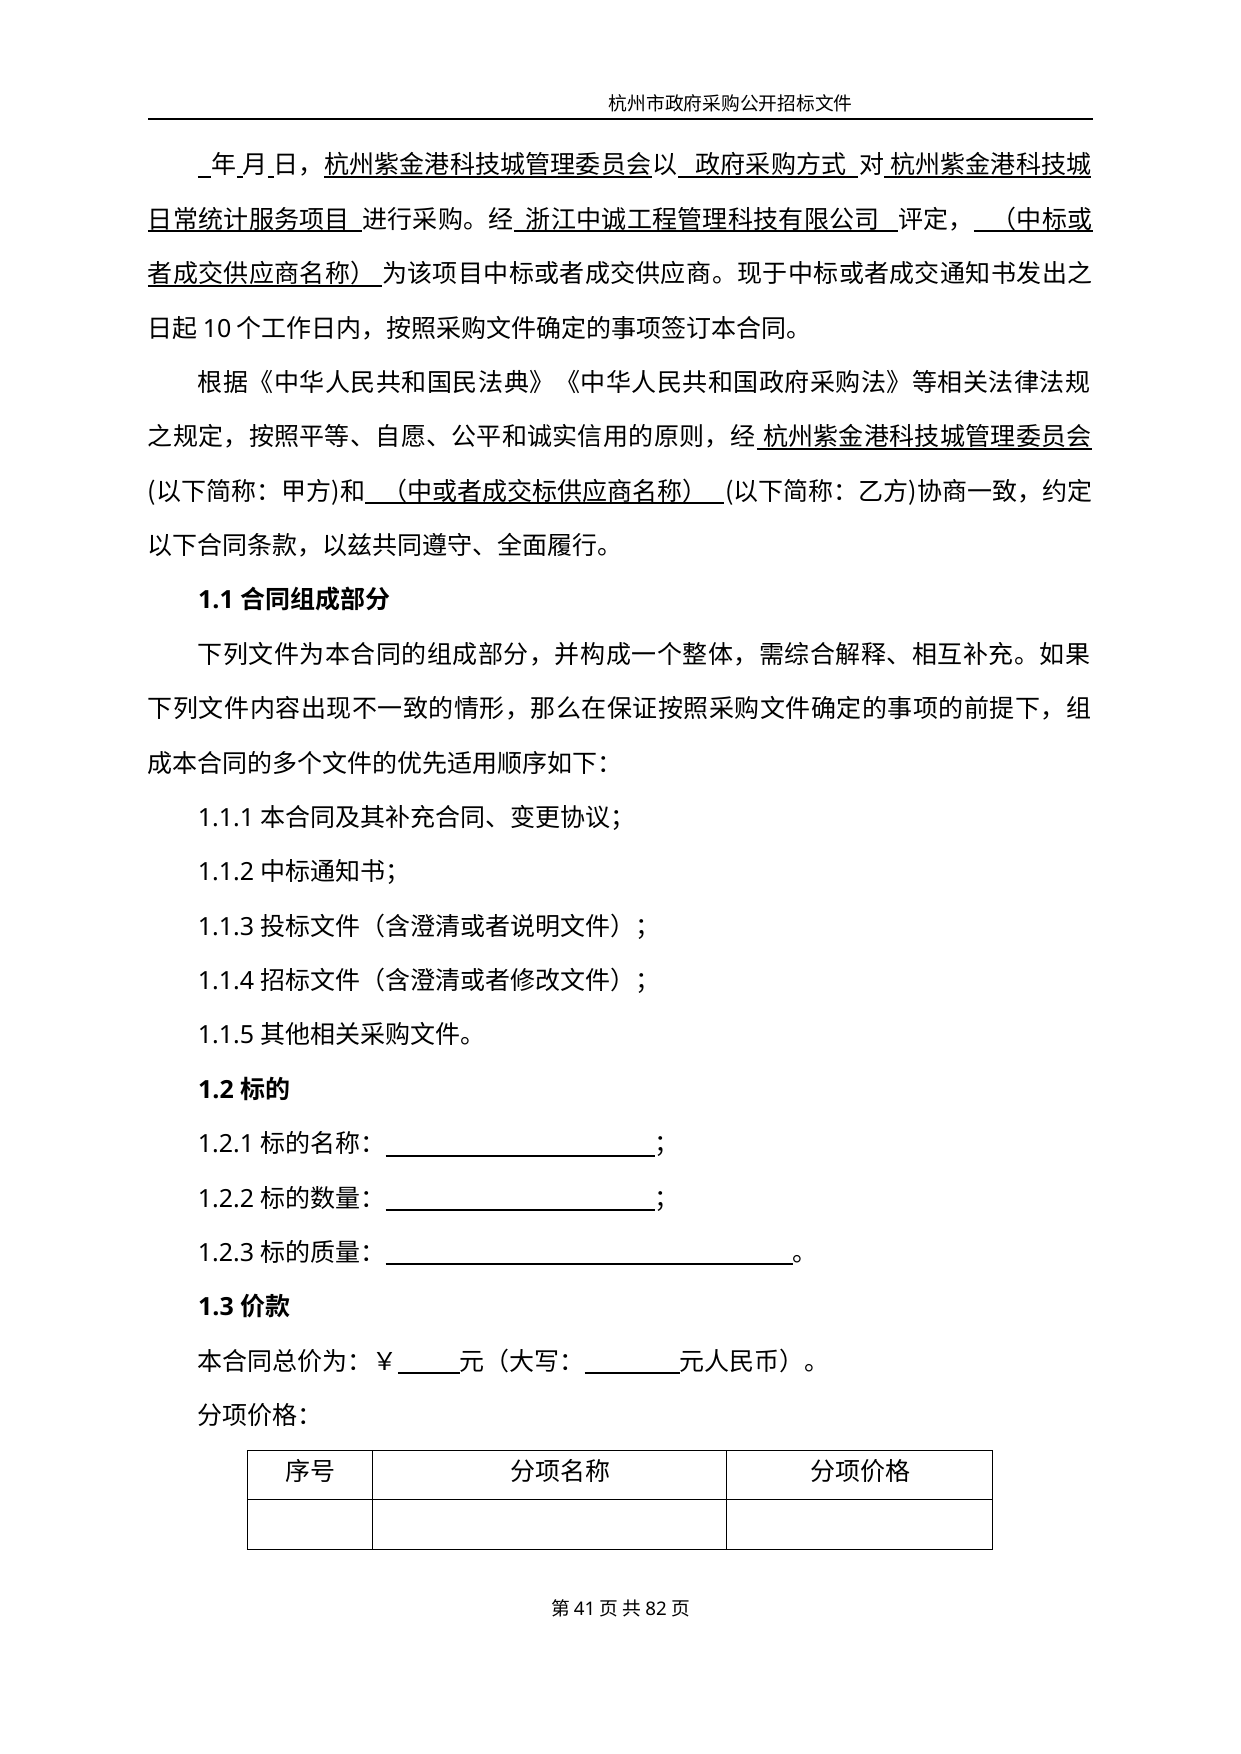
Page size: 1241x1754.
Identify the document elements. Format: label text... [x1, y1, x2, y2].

text 根据《中华人民共和国民法典》《中华人民共和国政府采购法》等相关法律法规之规定，按照平等、自愿、公平和诚实信用的原则，经 杭州紫金港科技城管理委员会 (以下简称：甲方)和 （中或者成交标供应商名称） (以下简称：乙方)协商一致，约定以下合同条款，以兹共同遵守、全面履行。 [148, 362, 1093, 562]
table_cell [727, 1500, 992, 1549]
text 1.1.3 投标文件（含澄清或者说明文件）； [148, 906, 1093, 942]
table_header 分项名称 [373, 1451, 726, 1499]
text 1.1 合同组成部分 [148, 580, 1093, 616]
text 分项价格： [148, 1396, 1093, 1432]
text 1.2 标的 [148, 1069, 1093, 1106]
text 下列文件为本合同的组成部分，并构成一个整体，需综合解释、相互补充。如果下列文件内容出现不一致的情形，那么在保证按照采购文件确定的事项的前提下，组成本合同的多个文件的优先适用顺序如下： [148, 634, 1093, 779]
text 1.2.1 标的名称： ； [148, 1124, 1093, 1160]
text 1.2.2 标的数量： ； [148, 1178, 1093, 1214]
table_header 分项价格 [727, 1451, 992, 1499]
text 1.1.2 中标通知书； [148, 852, 1093, 888]
text 1.1.5 其他相关采购文件。 [148, 1015, 1093, 1051]
text 1.1.4 招标文件（含澄清或者修改文件）； [148, 961, 1093, 997]
text 1.1.1 本合同及其补充合同、变更协议； [148, 797, 1093, 834]
table_cell [248, 1500, 372, 1549]
text 1.3 价款 [148, 1287, 1093, 1323]
text 本合同总价为：￥ 元（大写： 元人民币）。 [148, 1341, 1093, 1377]
table_header 序号 [248, 1451, 372, 1499]
text 年 月 日，杭州紫金港科技城管理委员会以 政府采购方式 对 杭州紫金港科技城日常统计服务项目 进行采购。经 浙江中诚工程管理科技有限公司 评定， （中标或者成交供应商名称） 为该项目中标或者成交供应商。现于中标或者成交通知书发出之日起10个工作日内，按照采购文件确定的事项签订本合同。 [148, 145, 1093, 344]
text 1.2.3 标的质量： 。 [148, 1232, 1093, 1269]
table_cell [373, 1500, 726, 1549]
